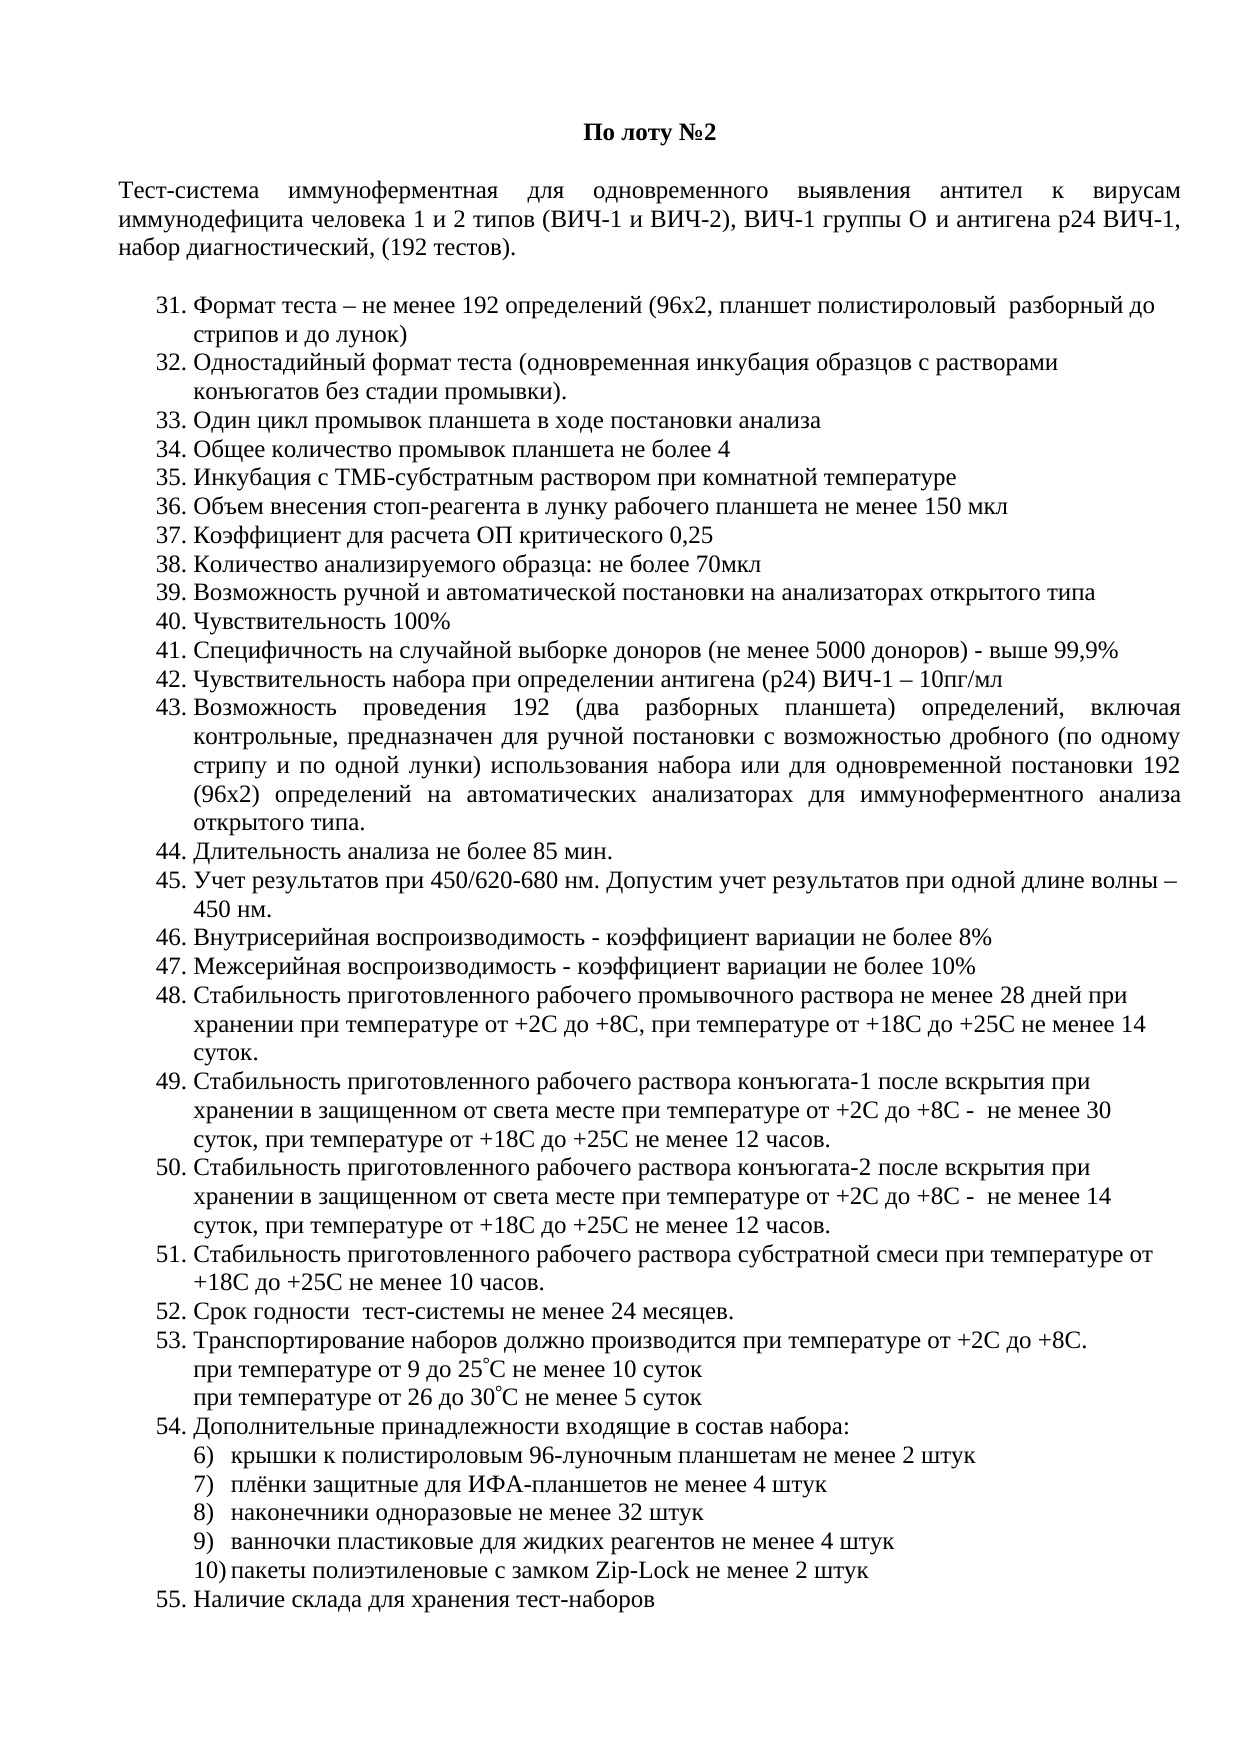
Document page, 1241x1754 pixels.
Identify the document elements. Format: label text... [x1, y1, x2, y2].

list ванночки пластиковые для жидких реагентов не менее 4 штук [193, 1526, 1181, 1555]
list Инкубация с ТМБ-субстратным раствором при комнатной температуре [156, 462, 1181, 491]
list Длительность анализа не более 85 мин. [156, 836, 1181, 865]
list Стабильность приготовленного рабочего промывочного раствора не менее 28 дней при хранении при температуре от +2С до +8С, при температуре от +18С до +25С не менее 14 суток. [156, 980, 1181, 1066]
list Одностадийный формат теста (одновременная инкубация образцов с растворами конъюгатов без стадии промывки). [156, 347, 1181, 405]
list Дополнительные принадлежности входящие в состав набора: [156, 1411, 1181, 1440]
list Учет результатов при 450/620-680 нм. Допустим учет результатов при одной длине волны – 450 нм. [156, 865, 1181, 922]
list Количество анализируемого образца: не более 70мкл [156, 549, 1181, 577]
list при температуре от 26 до 30С не менее 5 суток [193, 1382, 1181, 1411]
list Формат теста – не менее 192 определений (96х2, планшет полистироловый разборный до стрипов и до лунок) [156, 290, 1181, 347]
list Коэффициент для расчета ОП критического 0,25 [156, 520, 1181, 549]
list плёнки защитные для ИФА-планшетов не менее 4 штук [193, 1469, 1181, 1497]
list Чувствительность 100% [156, 606, 1181, 635]
list Внутрисерийная воспроизводимость - коэффициент вариации не более 8% [156, 922, 1181, 951]
list при температуре от 9 до 25С не менее 10 суток [193, 1354, 1181, 1382]
list Срок годности тест-системы не менее 24 месяцев. [156, 1296, 1181, 1325]
list Стабильность приготовленного рабочего раствора субстратной смеси при температуре от +18С до +25С не менее 10 часов. [156, 1239, 1181, 1296]
list пакеты полиэтиленовые с замком Zip-Lock не менее 2 штук [193, 1555, 1181, 1584]
list Один цикл промывок планшета в ходе постановки анализа [156, 405, 1181, 434]
text По лоту №2 [118, 117, 1181, 146]
list наконечники одноразовые не менее 32 штук [193, 1497, 1181, 1526]
list Межсерийная воспроизводимость - коэффициент вариации не более 10% [156, 951, 1181, 980]
list Чувствительность набора при определении антигена (p24) ВИЧ-1 – 10пг/мл [156, 664, 1181, 692]
list Стабильность приготовленного рабочего раствора конъюгата-1 после вскрытия при хранении в защищенном от света месте при температуре от +2С до +8С - не менее 30 суток, при температуре от +18С до +25С не менее 12 часов. [156, 1066, 1181, 1152]
text Тест-система иммуноферментная для одновременного выявления антител к вирусам иммунодефицита человека 1 и 2 типов (ВИЧ-1 и ВИЧ-2), ВИЧ-1 группы О и антигена р24 ВИЧ-1, набор диагностический, (192 тестов). [118, 175, 1181, 261]
list Объем внесения стоп-реагента в лунку рабочего планшета не менее 150 мкл [156, 491, 1181, 520]
list Наличие склада для хранения тест-наборов [156, 1584, 1181, 1612]
list Возможность проведения 192 (два разборных планшета) определений, включая контрольные, предназначен для ручной постановки с возможностью дробного (по одному стрипу и по одной лунки) использования набора или для одновременной постановки 192 (96х2) определений на автоматических анализаторах для иммуноферментного анализа открытого типа. [156, 692, 1181, 836]
list Стабильность приготовленного рабочего раствора конъюгата-2 после вскрытия при хранении в защищенном от света месте при температуре от +2С до +8С - не менее 14 суток, при температуре от +18С до +25С не менее 12 часов. [156, 1152, 1181, 1239]
list Транспортирование наборов должно производится при температуре от +2С до +8С. [156, 1325, 1181, 1354]
list Возможность ручной и автоматической постановки на анализаторах открытого типа [156, 577, 1181, 606]
list Общее количество промывок планшета не более 4 [156, 434, 1181, 462]
list крышки к полистироловым 96-луночным планшетам не менее 2 штук [193, 1440, 1181, 1469]
list Специфичность на случайной выборке доноров (не менее 5000 доноров) - выше 99,9% [156, 635, 1181, 664]
